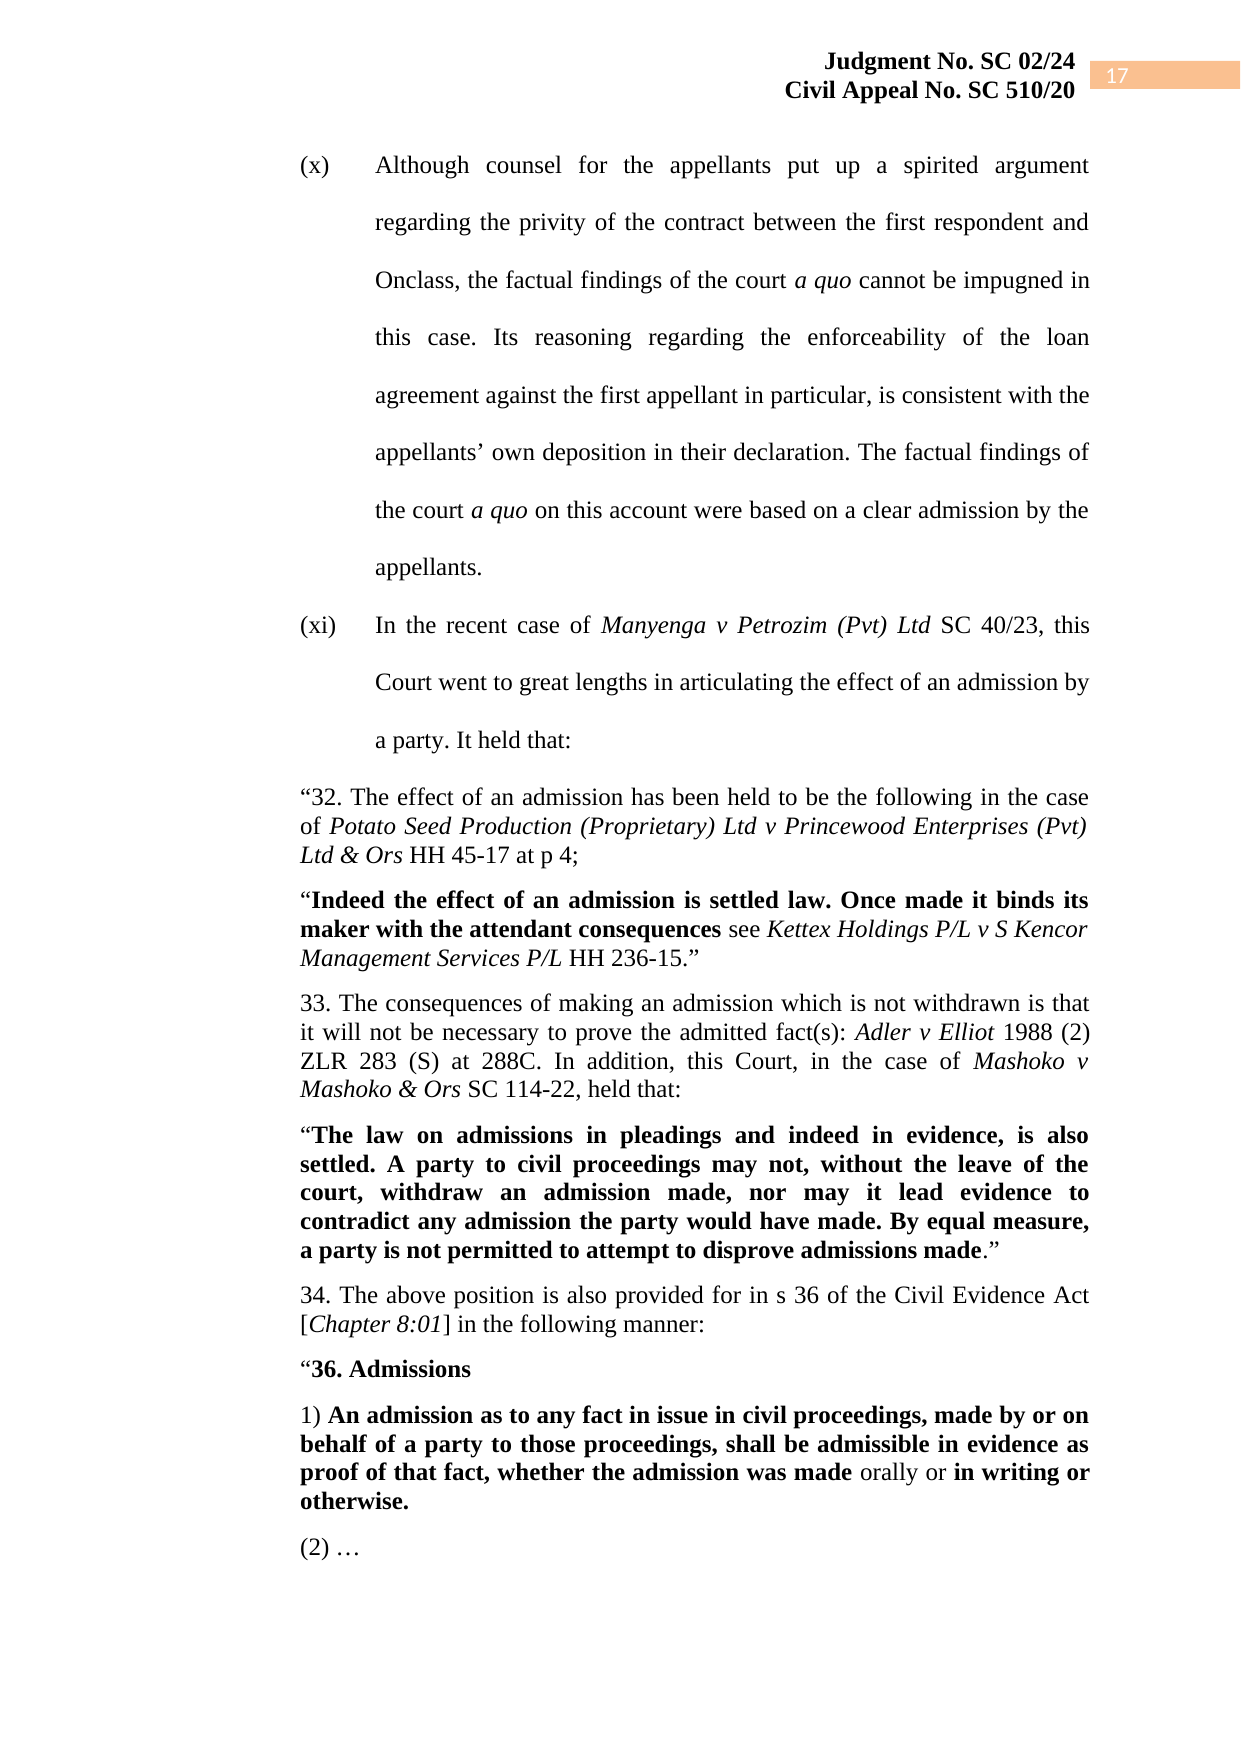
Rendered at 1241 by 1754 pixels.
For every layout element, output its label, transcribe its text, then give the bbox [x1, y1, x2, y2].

list 33. The consequences of making an admission which is not withdrawn is that it will not be necessary to prove the admitted fact(s): Adler v Elliot 1988 (2) ZLR 283 (S) at 288C. In addition, this Court, in the case of Mashoko v Mashoko & Ors SC 114-22, held that: [300, 988, 1090, 1103]
text 1) An admission as to any fact in issue in civil proceedings, made by or on behalf of a party to those proceedings, shall be admissible in evidence as proof of that fact, whether the admission was made orally or in writing or otherwise. [300, 1400, 1090, 1515]
list In the recent case of Manyenga v Petrozim (Pvt) Ltd SC 40/23, this Court went to great lengths in articulating the effect of an admission by a party. It held that: [300, 610, 1090, 754]
text “The law on admissions in pleadings and indeed in evidence, is also settled. A party to civil proceedings may not, without the leave of the court, withdraw an admission made, nor may it lead evidence to contradict any admission the party would have made. By equal measure, a party is not permitted to attempt to disprove admissions made.” [300, 1120, 1090, 1264]
list “32. The effect of an admission has been held to be the following in the case of Potato Seed Production (Proprietary) Ltd v Princewood Enterprises (Pvt) Ltd & Ors HH 45-17 at p 4; [300, 782, 1090, 869]
text “36. Admissions [225, 1354, 1090, 1383]
text (2) … [225, 1532, 1090, 1560]
list 34. The above position is also provided for in s 36 of the Civil Evidence Act [Chapter 8:01] in the following manner: [300, 1280, 1090, 1338]
text “Indeed the effect of an admission is settled law. Once made it binds its maker with the attendant consequences see Kettex Holdings P/L v S Kencor Management Services P/L HH 236-15.” [300, 885, 1090, 972]
list Although counsel for the appellants put up a spirited argument regarding the privity of the contract between the first respondent and Onclass, the factual findings of the court a quo cannot be impugned in this case. Its reasoning regarding the enforceability of the loan agreement against the first appellant in particular, is consistent with the appellants’ own deposition in their declaration. The factual findings of the court a quo on this account were based on a clear admission by the appellants. [300, 150, 1090, 581]
